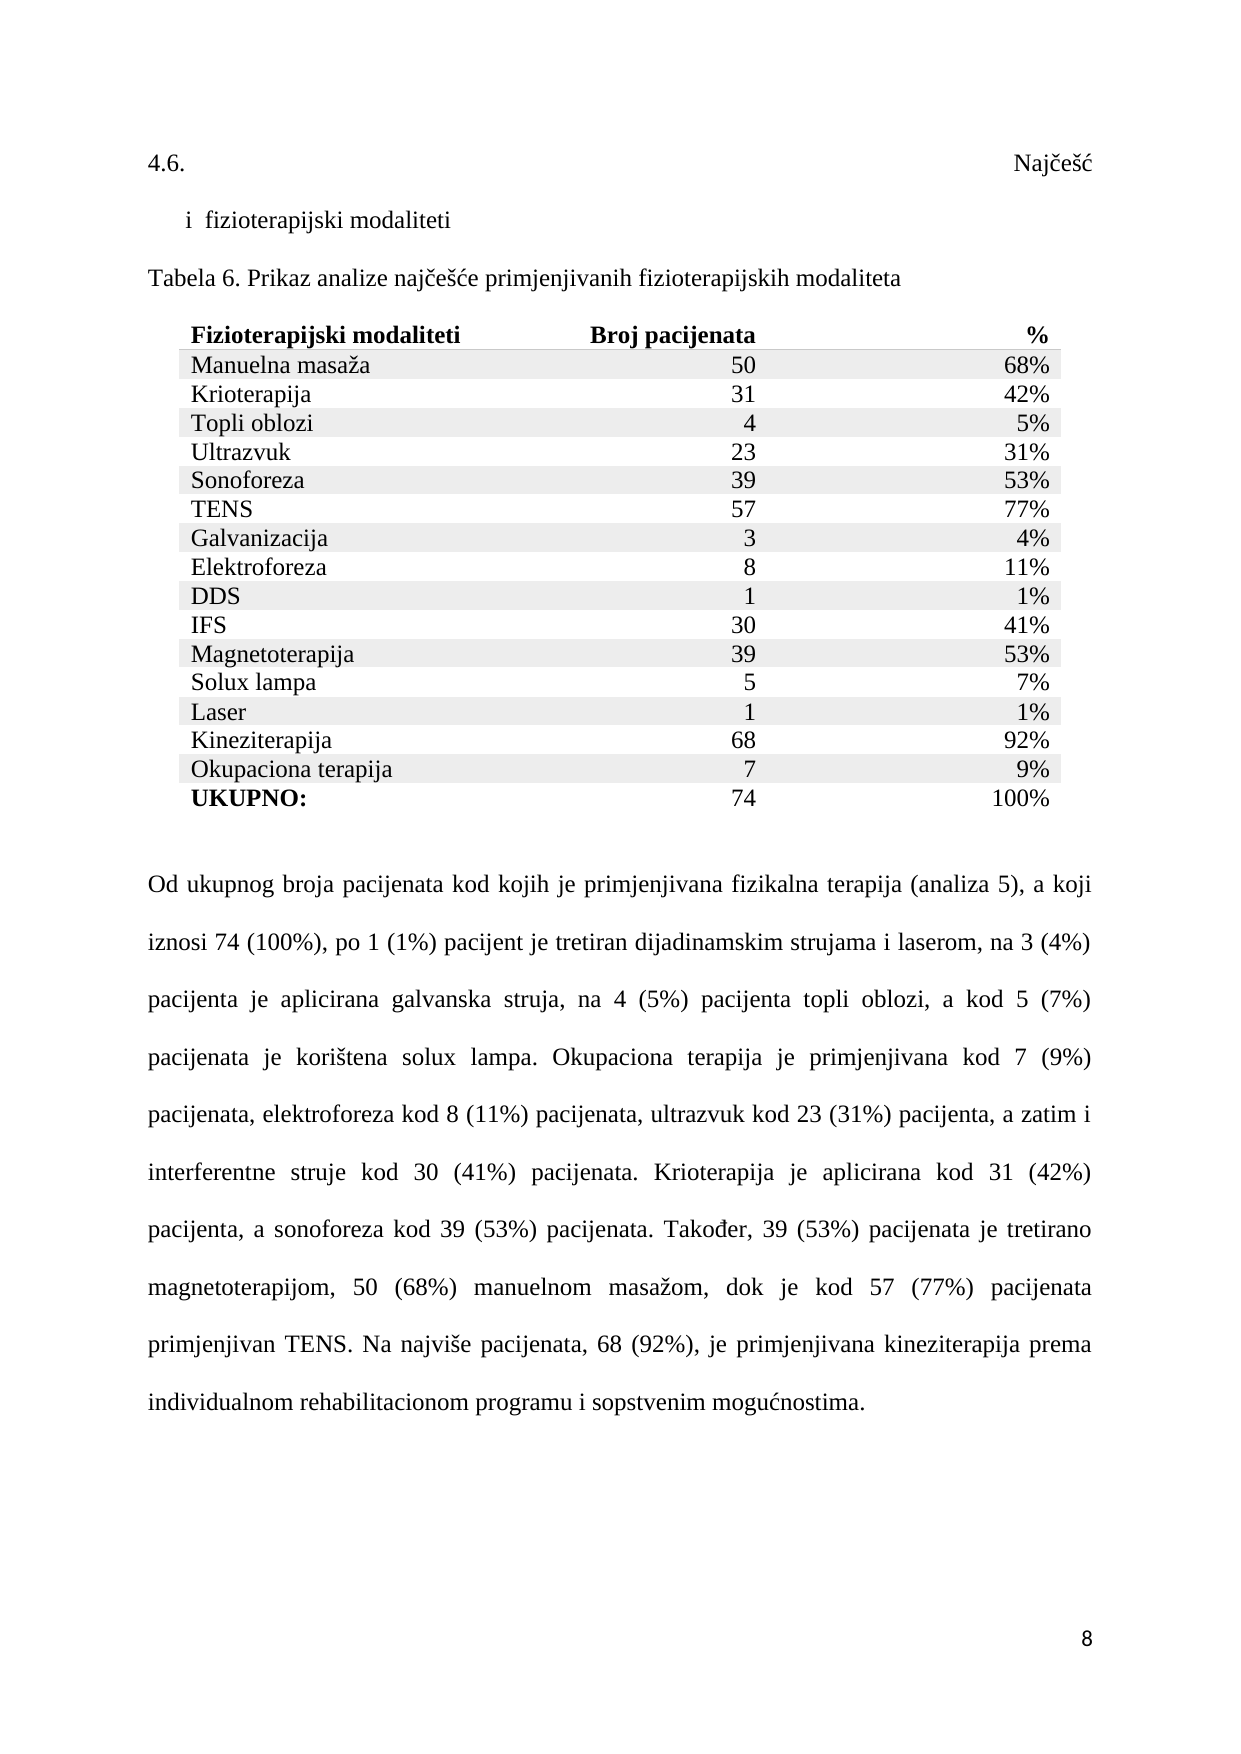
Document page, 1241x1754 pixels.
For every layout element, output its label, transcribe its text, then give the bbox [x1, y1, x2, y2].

table_cell 1% [767, 581, 1061, 610]
table_cell Laser [179, 697, 473, 725]
table_cell Solux lampa [179, 668, 473, 697]
table_cell 77% [767, 494, 1061, 523]
table_cell TENS [179, 494, 473, 523]
text Od ukupnog broja pacijenata kod kojih je primjenjivana fizikalna terapija (analiza 5), a koji iznosi 74 (100%), po 1 (1%) pacijent je tretiran dijadinamskim strujama i laserom, na 3 (4%) pacijenta je aplicirana galvanska struja, na 4 (5%) pacijenta topli oblozi, a kod 5 (7%) pacijenata je korištena solux lampa. Okupaciona terapija je primjenjivana kod 7 (9%) pacijenata, elektroforeza kod 8 (11%) pacijenata, ultrazvuk kod 23 (31%) pacijenta, a zatim i interferentne struje kod 30 (41%) pacijenata. Krioterapija je aplicirana kod 31 (42%) pacijenta, a sonoforeza kod 39 (53%) pacijenata. Također, 39 (53%) pacijenata je tretirano magnetoterapijom, 50 (68%) manuelnom masažom, dok je kod 57 (77%) pacijenata primjenjivan TENS. Na najviše pacijenata, 68 (92%), je primjenjivana kineziterapija prema individualnom rehabilitacionom programu i sopstvenim mogućnostima. [148, 869, 1092, 1416]
table_cell Elektroforeza [179, 552, 473, 581]
table_cell 68 [473, 725, 767, 754]
table_cell 5 [473, 668, 767, 697]
table_cell 50 [473, 350, 767, 379]
list Najčešći fizioterapijski modaliteti [148, 148, 1092, 234]
table_cell Manuelna masaža [179, 350, 473, 379]
table_cell 1 [473, 697, 767, 725]
table_header Broj pacijenata [473, 320, 767, 349]
table_cell DDS [179, 581, 473, 610]
table_cell 31 [473, 379, 767, 408]
table_cell 39 [473, 466, 767, 494]
table_cell 57 [473, 494, 767, 523]
table_cell 1% [767, 697, 1061, 725]
table_cell UKUPNO: [179, 783, 473, 812]
table_cell 7 [473, 754, 767, 783]
table_cell 42% [767, 379, 1061, 408]
table_cell 4% [767, 523, 1061, 552]
table_cell 39 [473, 639, 767, 667]
table_cell 11% [767, 552, 1061, 581]
table_cell Magnetoterapija [179, 639, 473, 667]
table_cell 1 [473, 581, 767, 610]
table_cell Galvanizacija [179, 523, 473, 552]
text Tabela 6. Prikaz analize najčešće primjenjivanih fizioterapijskih modaliteta [148, 263, 1092, 291]
table_header Fizioterapijski modaliteti [179, 320, 473, 349]
table_cell 53% [767, 639, 1061, 667]
table_cell 30 [473, 610, 767, 639]
table_cell 9% [767, 754, 1061, 783]
table_cell 8 [473, 552, 767, 581]
table_cell 68% [767, 350, 1061, 379]
table_header % [767, 320, 1061, 349]
table_cell 5% [767, 408, 1061, 437]
table_cell Ultrazvuk [179, 437, 473, 466]
table_cell IFS [179, 610, 473, 639]
table_cell 92% [767, 725, 1061, 754]
table_cell Kineziterapija [179, 725, 473, 754]
table_cell 74 [473, 783, 767, 812]
table_cell Okupaciona terapija [179, 754, 473, 783]
table_cell 4 [473, 408, 767, 437]
table_cell 7% [767, 668, 1061, 697]
table_cell Topli oblozi [179, 408, 473, 437]
table_cell 3 [473, 523, 767, 552]
table_cell Sonoforeza [179, 466, 473, 494]
table_cell 41% [767, 610, 1061, 639]
table_cell Krioterapija [179, 379, 473, 408]
table_cell 100% [767, 783, 1061, 812]
table_cell 23 [473, 437, 767, 466]
table_cell 31% [767, 437, 1061, 466]
table_cell 53% [767, 466, 1061, 494]
